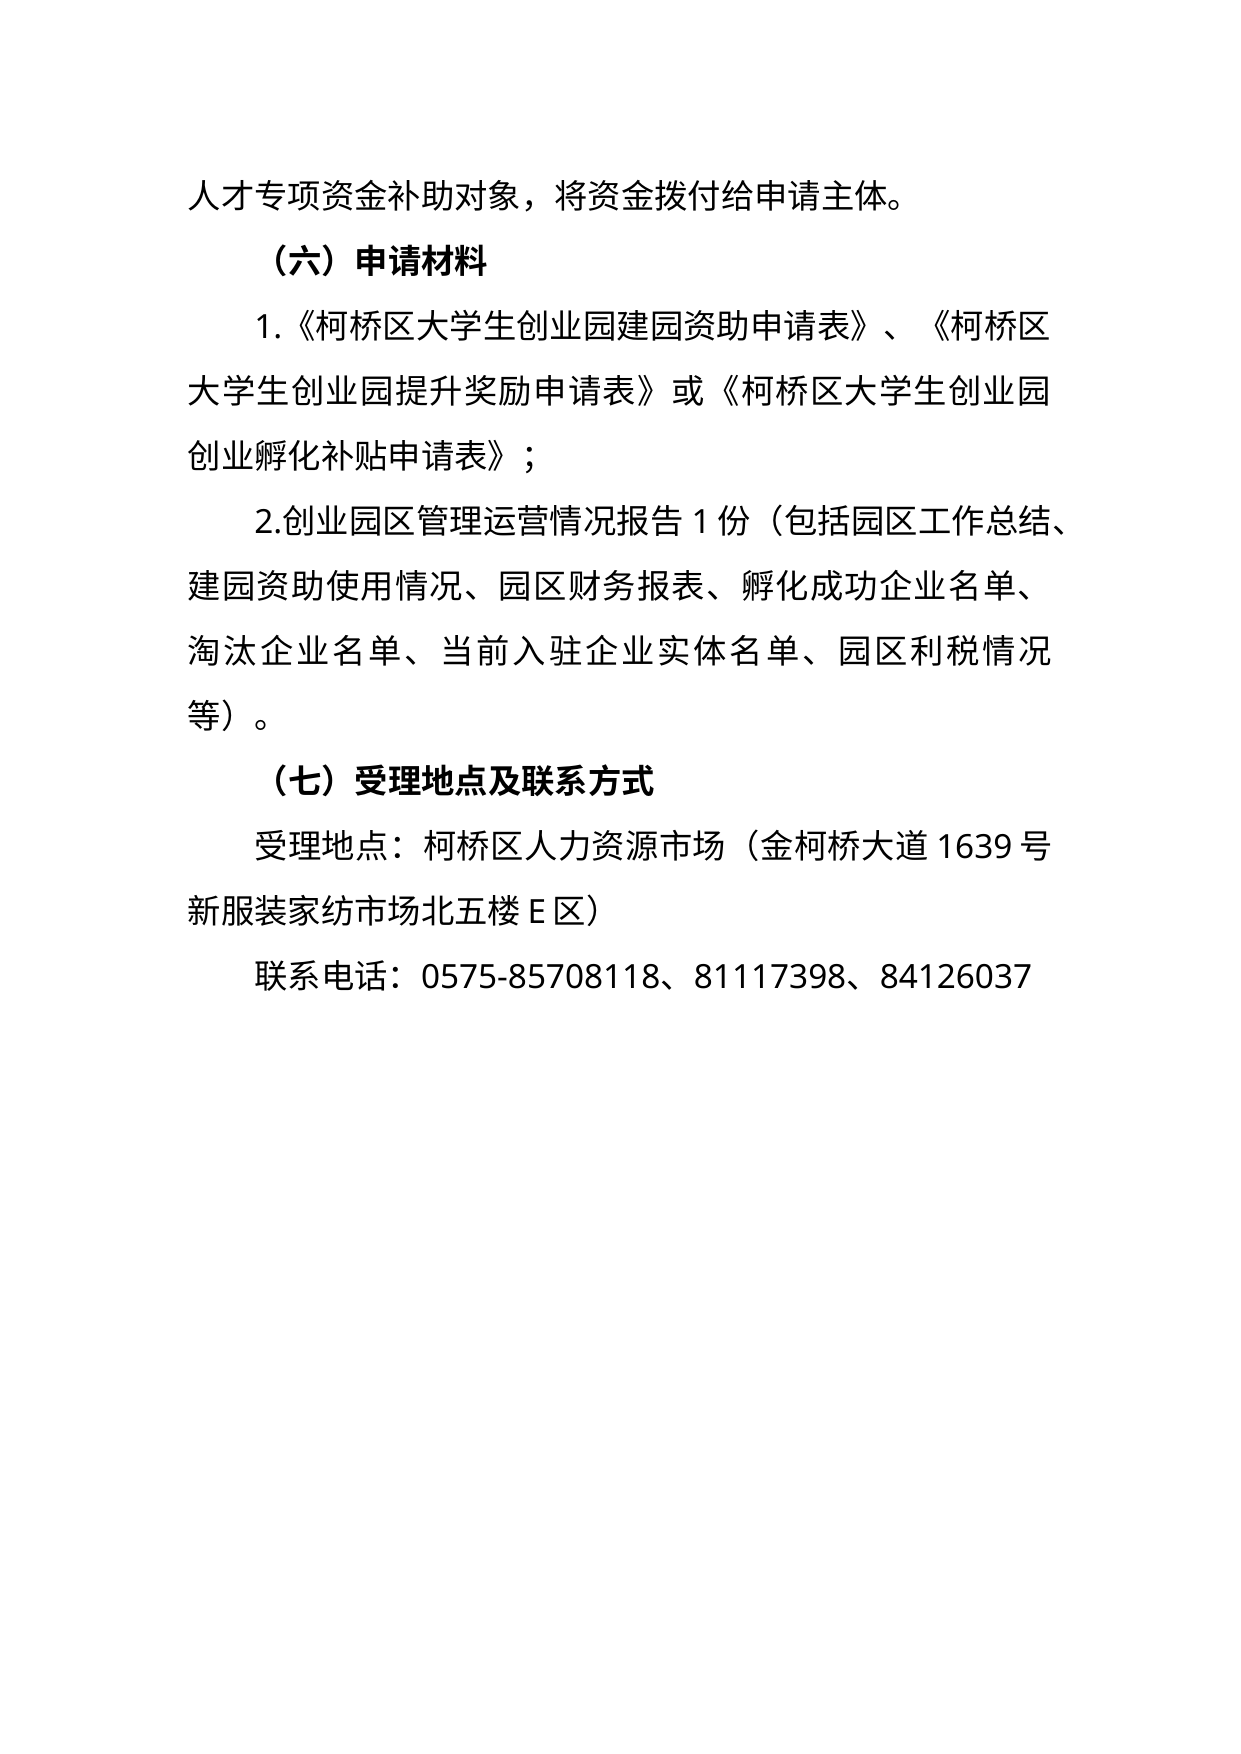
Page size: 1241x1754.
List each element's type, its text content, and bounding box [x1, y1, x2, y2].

text 2.创业园区管理运营情况报告1份（包括园区工作总结、建园资助使用情况、园区财务报表、孵化成功企业名单、淘汰企业名单、当前入驻企业实体名单、园区利税情况等）。 [187, 487, 1053, 747]
text （六）申请材料 [187, 227, 1053, 292]
text 受理地点：柯桥区人力资源市场（金柯桥大道1639号新服装家纺市场北五楼E区） [187, 812, 1053, 942]
text （七）受理地点及联系方式 [187, 747, 1053, 812]
text 1.《柯桥区大学生创业园建园资助申请表》、《柯桥区大学生创业园提升奖励申请表》或《柯桥区大学生创业园创业孵化补贴申请表》； [187, 292, 1053, 487]
text 联系电话：0575-85708118、81117398、84126037 [187, 942, 1053, 1007]
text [187, 162, 1053, 227]
